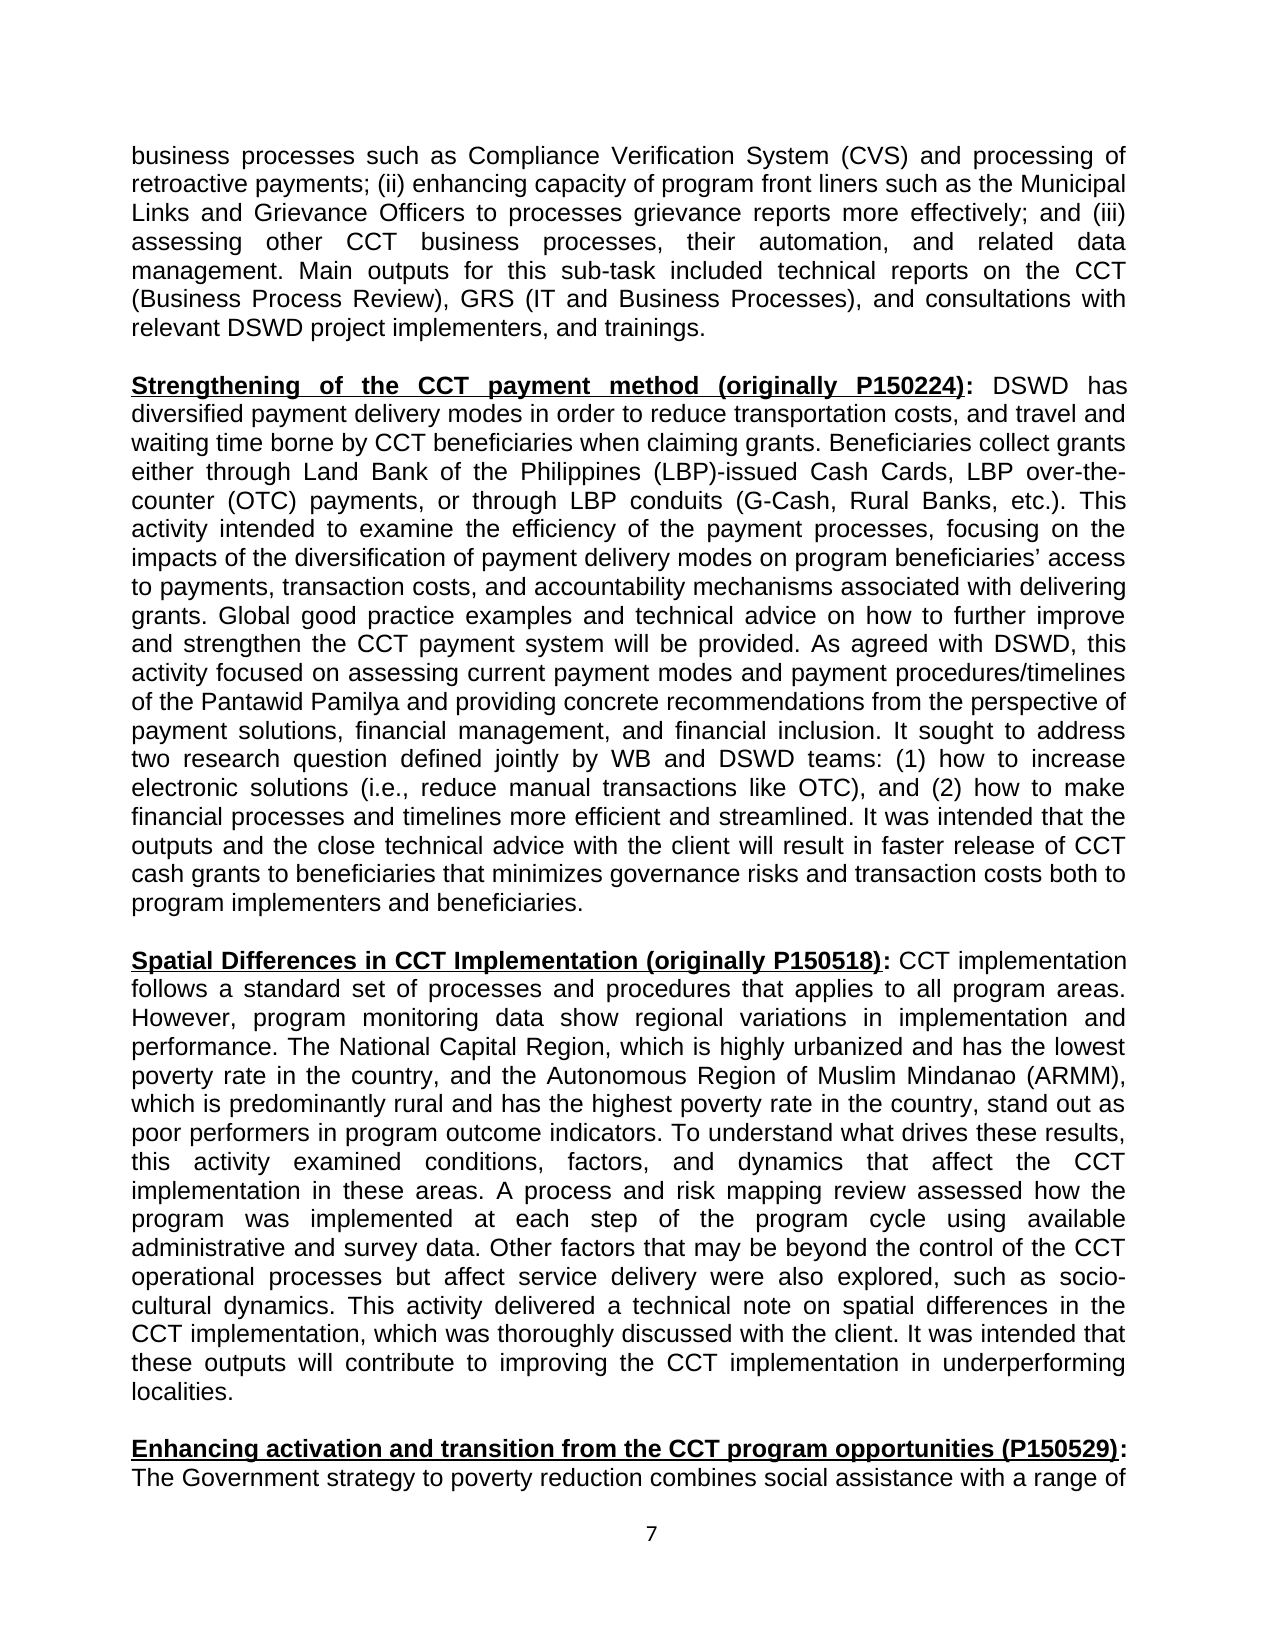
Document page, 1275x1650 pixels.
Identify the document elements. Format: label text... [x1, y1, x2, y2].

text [131, 141, 1128, 342]
text Strengthening of the CCT payment method (originally P150224): DSWD has diversified payment delivery modes in order to reduce transportation costs, and travel and waiting time borne by CCT beneficiaries when claiming grants. Beneficiaries collect grants either through Land Bank of the Philippines (LBP)-issued Cash Cards, LBP over-the-counter (OTC) payments, or through LBP conduits (G-Cash, Rural Banks, etc.). This activity intended to examine the efficiency of the payment processes, focusing on the impacts of the diversification of payment delivery modes on program beneficiaries’ access to payments, transaction costs, and accountability mechanisms associated with delivering grants. Global good practice examples and technical advice on how to further improve and strengthen the CCT payment system will be provided. As agreed with DSWD, this activity focused on assessing current payment modes and payment procedures/timelines of the Pantawid Pamilya and providing concrete recommendations from the perspective of payment solutions, financial management, and financial inclusion. It sought to address two research question defined jointly by WB and DSWD teams: (1) how to increase electronic solutions (i.e., reduce manual transactions like OTC), and (2) how to make financial processes and timelines more efficient and streamlined. It was intended that the outputs and the close technical advice with the client will result in faster release of CCT cash grants to beneficiaries that minimizes governance risks and transaction costs both to program implementers and beneficiaries. [131, 371, 1128, 917]
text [131, 1434, 1128, 1492]
text Spatial Differences in CCT Implementation (originally P150518): CCT implementation follows a standard set of processes and procedures that applies to all program areas. However, program monitoring data show regional variations in implementation and performance. The National Capital Region, which is highly urbanized and has the lowest poverty rate in the country, and the Autonomous Region of Muslim Mindanao (ARMM), which is predominantly rural and has the highest poverty rate in the country, stand out as poor performers in program outcome indicators. To understand what drives these results, this activity examined conditions, factors, and dynamics that affect the CCT implementation in these areas. A process and risk mapping review assessed how the program was implemented at each step of the program cycle using available administrative and survey data. Other factors that may be beyond the control of the CCT operational processes but affect service delivery were also explored, such as socio-cultural dynamics. This activity delivered a technical note on spatial differences in the CCT implementation, which was thoroughly discussed with the client. It was intended that these outputs will contribute to improving the CCT implementation in underperforming localities. [131, 946, 1128, 1406]
